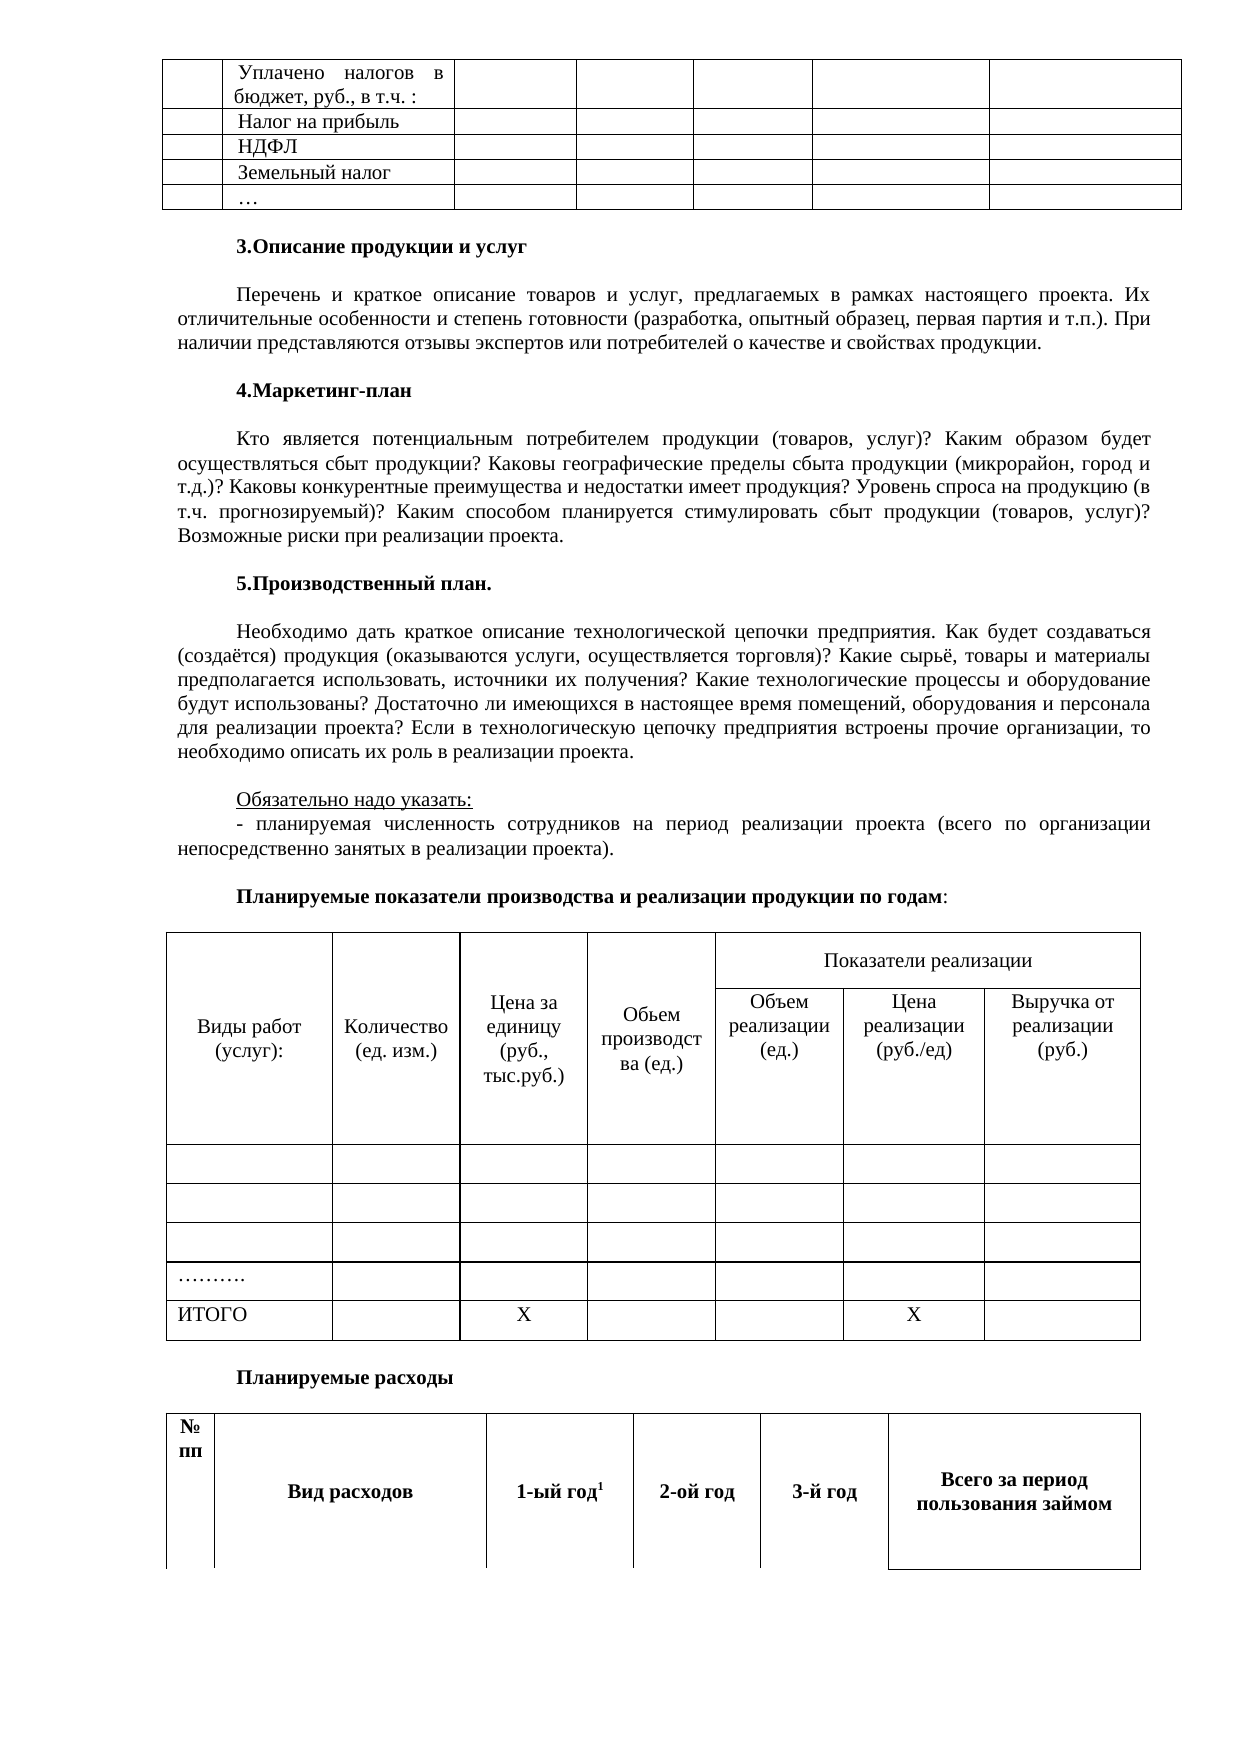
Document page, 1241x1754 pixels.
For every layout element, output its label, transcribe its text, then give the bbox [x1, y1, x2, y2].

table_cell [577, 135, 693, 158]
table_cell Х [844, 1301, 984, 1339]
table_cell [461, 1263, 587, 1300]
table_header Вид расходов [215, 1414, 486, 1569]
table_cell [577, 160, 693, 184]
table_cell НДФЛ [223, 135, 454, 158]
table_cell [333, 1263, 459, 1300]
table_cell ………. [167, 1263, 332, 1300]
table_cell ИТОГО [167, 1301, 332, 1339]
table_cell [588, 1263, 715, 1300]
text Кто является потенциальным потребителем продукции (товаров, услуг)? Каким образом будет осуществляться сбыт продукции? Каковы географические пределы сбыта продукции (микрорайон, город и т.д.)? Каковы конкурентные преимущества и недостатки имеет продукция? Уровень спроса на продукцию (в т.ч. прогнозируемый)? Каким способом планируется стимулировать сбыт продукции (товаров, услуг)? Возможные риски при реализации проекта. [177, 426, 1152, 547]
text Перечень и краткое описание товаров и услуг, предлагаемых в рамках настоящего проекта. Их отличительные особенности и степень готовности (разработка, опытный образец, первая партия и т.п.). При наличии представляются отзывы экспертов или потребителей о качестве и свойствах продукции. [177, 282, 1152, 354]
table_cell [813, 60, 989, 108]
table_cell Выручка от реализации (руб.) [985, 989, 1140, 1144]
table_cell [716, 1301, 843, 1339]
list Описание продукции и услуг [177, 234, 1152, 258]
text Планируемые показатели производства и реализации продукции по годам: [177, 883, 1152, 908]
table_cell [844, 1223, 984, 1261]
table_cell [455, 185, 576, 209]
table_cell [990, 185, 1181, 209]
table_cell [455, 60, 576, 108]
table_cell Земельный налог [223, 160, 454, 184]
table_cell [461, 1184, 587, 1222]
table_header Цена за единицу (руб., тыс.руб.) [461, 933, 587, 1144]
table_header 3-й год [761, 1414, 888, 1569]
table_cell [333, 1301, 459, 1339]
table_cell [694, 60, 812, 108]
table_cell [716, 1263, 843, 1300]
table_cell [163, 135, 222, 158]
table_cell [694, 135, 812, 158]
table_cell [163, 60, 222, 108]
table_header Виды работ (услуг): [167, 933, 332, 1144]
table_cell Уплачено налогов в бюджет, руб., в т.ч. : [223, 60, 454, 108]
table_cell [333, 1184, 459, 1222]
table_cell [577, 185, 693, 209]
table_cell [844, 1184, 984, 1222]
table_cell [990, 160, 1181, 184]
table_cell [455, 160, 576, 184]
table_cell [985, 1301, 1140, 1339]
table_cell [588, 1184, 715, 1222]
table_header № пп [167, 1414, 215, 1569]
table_cell Налог на прибыль [223, 109, 454, 133]
table_cell [844, 1145, 984, 1183]
table_cell Объем реализации (ед.) [716, 989, 843, 1144]
table_cell [813, 109, 989, 133]
table_cell [167, 1145, 332, 1183]
table_cell [461, 1223, 587, 1261]
table_header 1-ый год1 [486, 1414, 633, 1569]
table_cell [163, 109, 222, 133]
table_cell [333, 1223, 459, 1261]
table_cell [813, 185, 989, 209]
list Производственный план. [177, 571, 1152, 595]
table_cell [163, 185, 222, 209]
table_cell [985, 1145, 1140, 1183]
table_header Обьем производства (ед.) [588, 933, 715, 1144]
text Необходимо дать краткое описание технологической цепочки предприятия. Как будет создаваться (создаётся) продукция (оказываются услуги, осуществляется торговля)? Какие сырьё, товары и материалы предполагается использовать, источники их получения? Какие технологические процессы и оборудование будут использованы? Достаточно ли имеющихся в настоящее время помещений, оборудования и персонала для реализации проекта? Если в технологическую цепочку предприятия встроены прочие организации, то необходимо описать их роль в реализации проекта. [177, 619, 1152, 763]
table_cell [577, 109, 693, 133]
table_cell [694, 160, 812, 184]
table_cell [985, 1263, 1140, 1300]
table_cell [461, 1145, 587, 1183]
table_cell [455, 109, 576, 133]
table_cell Цена реализации (руб./ед) [844, 989, 984, 1144]
table_cell [694, 185, 812, 209]
table_cell Х [461, 1301, 587, 1339]
table_cell [716, 1184, 843, 1222]
table_cell [990, 60, 1181, 108]
table_cell [163, 160, 222, 184]
table_cell [588, 1223, 715, 1261]
table_cell [577, 60, 693, 108]
table_cell [716, 1223, 843, 1261]
text Обязательно надо указать: [177, 787, 1152, 811]
table_cell [990, 135, 1181, 158]
table_cell [813, 135, 989, 158]
text - планируемая численность сотрудников на период реализации проекта (всего по организации непосредственно занятых в реализации проекта). [177, 811, 1152, 859]
text Планируемые расходы [177, 1364, 1152, 1389]
table_header Всего за период пользования займом [889, 1414, 1140, 1569]
table_header Количество (ед. изм.) [333, 933, 459, 1144]
table_cell [167, 1223, 332, 1261]
table_cell … [223, 185, 454, 209]
list Маркетинг-план [177, 378, 1152, 402]
table_cell [167, 1184, 332, 1222]
table_cell [985, 1184, 1140, 1222]
table_cell [455, 135, 576, 158]
table_header Показатели реализации [716, 933, 1140, 988]
table_cell [990, 109, 1181, 133]
table_cell [813, 160, 989, 184]
table_cell [694, 109, 812, 133]
table_cell [588, 1301, 715, 1339]
table_cell [844, 1263, 984, 1300]
table_header 2-ой год [633, 1414, 761, 1569]
table_cell [588, 1145, 715, 1183]
table_cell [333, 1145, 459, 1183]
table_cell [985, 1223, 1140, 1261]
table_cell [716, 1145, 843, 1183]
